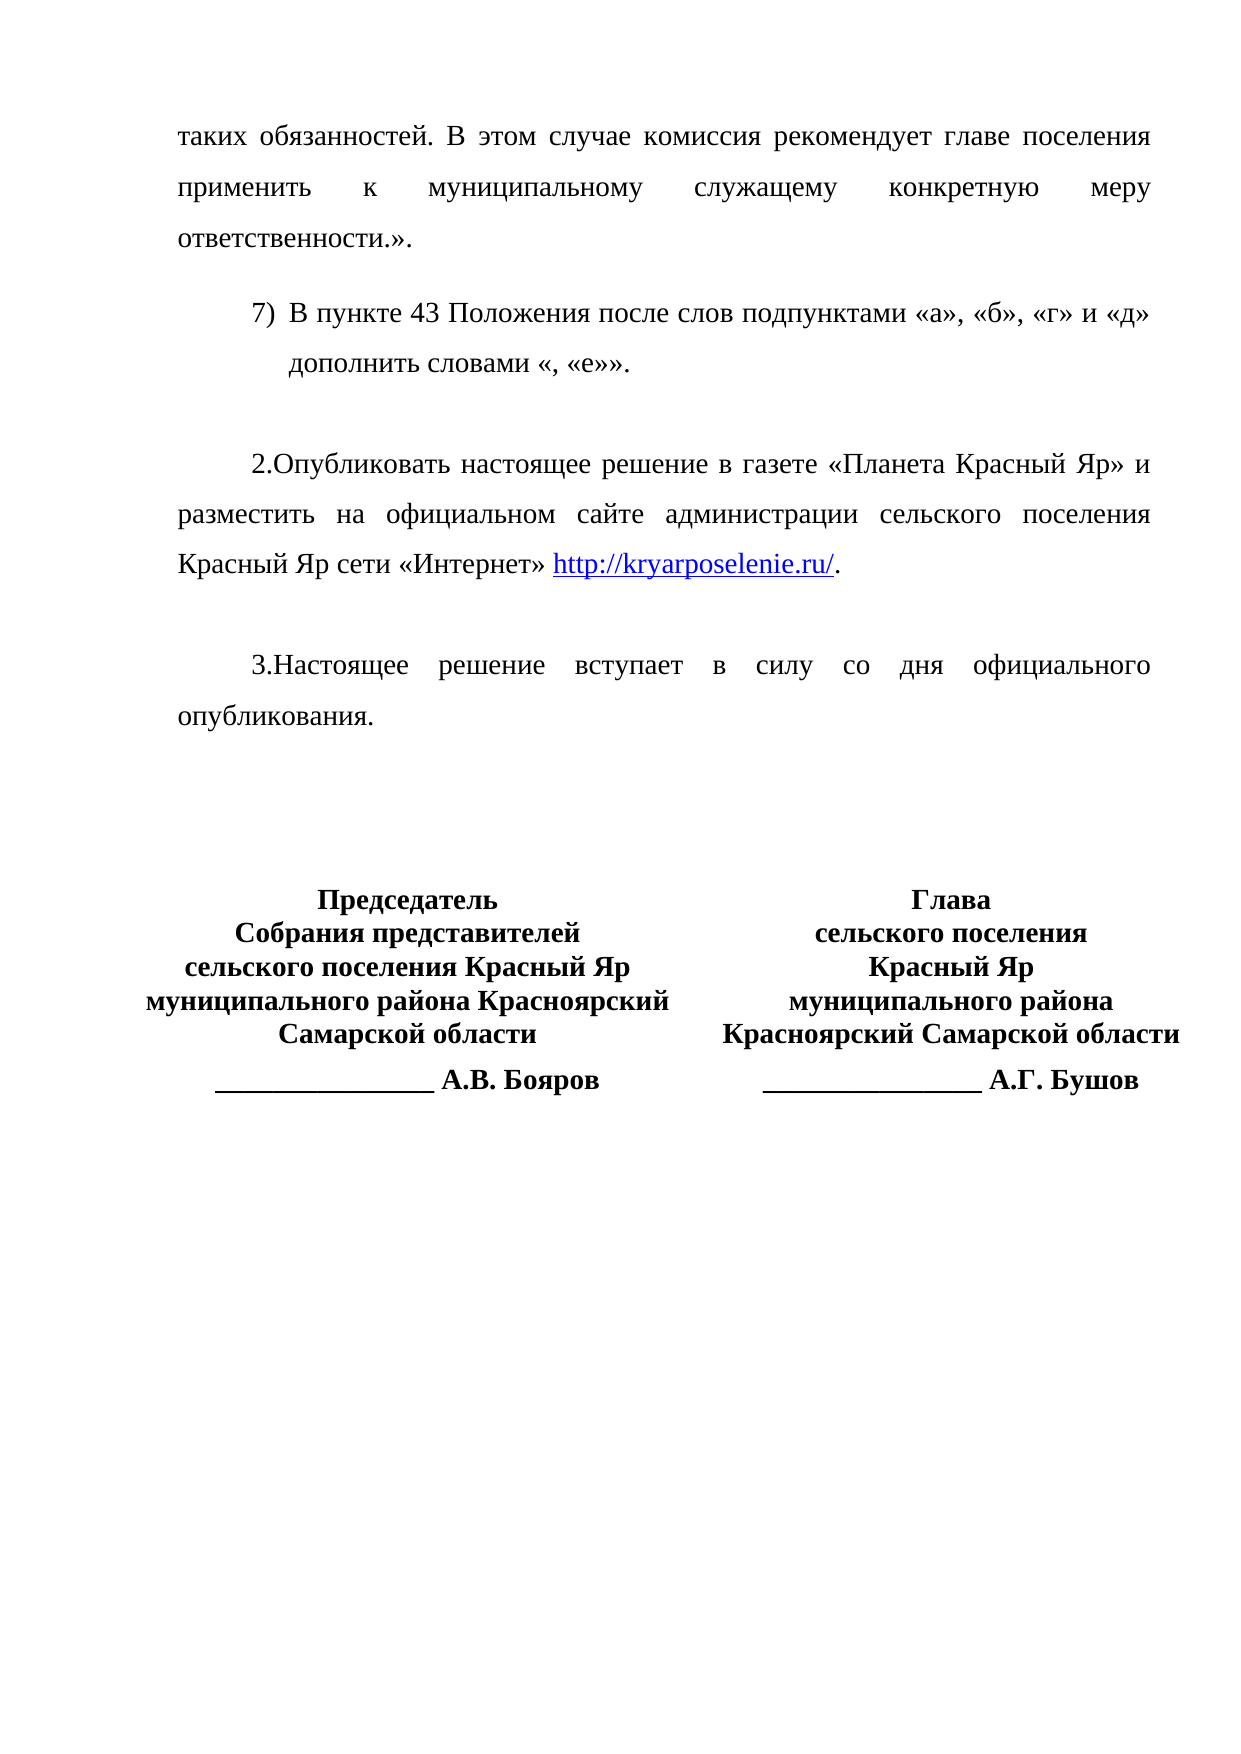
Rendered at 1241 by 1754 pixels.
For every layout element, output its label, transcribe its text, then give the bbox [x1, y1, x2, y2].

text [177, 118, 1152, 253]
table_header Глава сельского поселения Красный Яр муниципального района Красноярский Самарской области _______________ А.Г. Бушов [694, 849, 1208, 1096]
text 2.Опубликовать настоящее решение в газете «Планета Красный Яр» и разместить на официальном сайте администрации сельского поселения Красный Яр сети «Интернет» http://kryarposelenie.ru/. [177, 446, 1152, 580]
text 3.Настоящее решение вступает в силу со дня официального опубликования. [177, 647, 1152, 731]
list В пункте 43 Положения после слов подпунктами «а», «б», «г» и «д» дополнить словами «, «е»». [251, 295, 1152, 379]
table_header Председатель Собрания представителей сельского поселения Красный Яр муниципального района Красноярский Самарской области _______________ А.В. Бояров [121, 849, 694, 1096]
